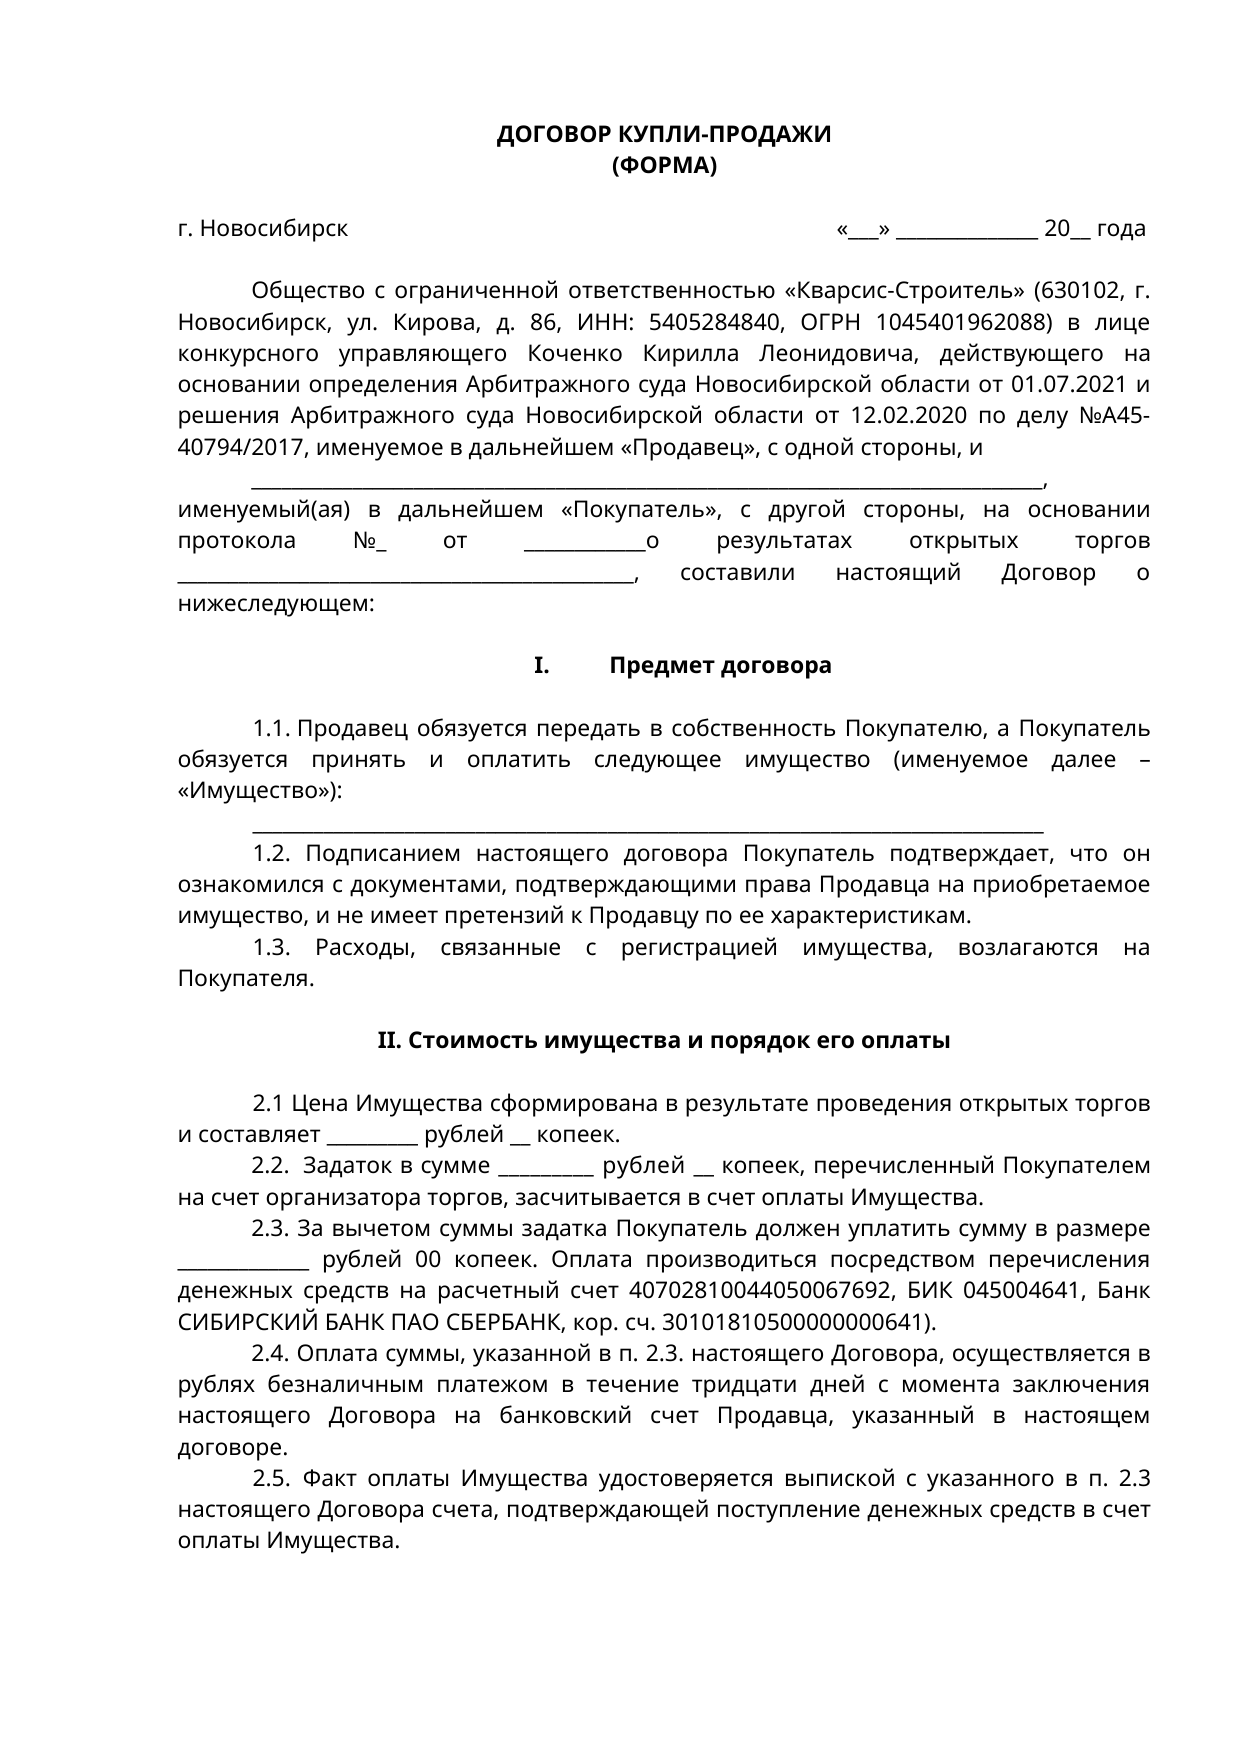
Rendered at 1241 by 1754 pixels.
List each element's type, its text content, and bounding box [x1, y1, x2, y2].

text 1.3. Расходы, связанные с регистрацией имущества, возлагаются на Покупателя. [177, 931, 1152, 993]
text 2.5. Факт оплаты Имущества удостоверяется выпиской с указанного в п. 2.3 настоящего Договора счета, подтверждающей поступление денежных средств в счет оплаты Имущества. [177, 1462, 1152, 1556]
text ______________________________________________________________________________, именуемый(ая) в дальнейшем «Покупатель», с другой стороны, на основании протокола №_ от ____________о результатах открытых торгов _____________________________________________, составили настоящий Договор о нижеследующем: [177, 462, 1152, 618]
list Предмет договора [215, 649, 1152, 681]
text Общество с ограниченной ответственностью «Кварсис-Строитель» (630102, г. Новосибирск, ул. Кирова, д. 86, ИНН: 5405284840, ОГРН 1045401962088) в лице конкурсного управляющего Коченко Кирилла Леонидовича, действующего на основании определения Арбитражного суда Новосибирской области от 01.07.2021 и решения Арбитражного суда Новосибирской области от 12.02.2020 по делу №А45-40794/2017, именуемое в дальнейшем «Продавец», с одной стороны, и [177, 274, 1152, 462]
text II. Стоимость имущества и порядок его оплаты [177, 1024, 1152, 1056]
text 2.2. Задаток в сумме _________ рублей __ копеек, перечисленный Покупателем на счет организатора торгов, засчитывается в счет оплаты Имущества. [177, 1149, 1152, 1212]
text 1.2. Подписанием настоящего договора Покупатель подтверждает, что он ознакомился с документами, подтверждающими права Продавца на приобретаемое имущество, и не имеет претензий к Продавцу по ее характеристикам. [177, 837, 1152, 931]
text 2.3. За вычетом суммы задатка Покупатель должен уплатить сумму в размере _____________ рублей 00 копеек. Оплата производиться посредством перечисления денежных средств на расчетный счет 40702810044050067692, БИК 045004641, Банк СИБИРСКИЙ БАНК ПАО СБЕРБАНК, кор. сч. 30101810500000000641). [177, 1212, 1152, 1337]
text г. Новосибирск «___» ______________ 20__ года [177, 212, 1152, 243]
text (ФОРМА) [177, 149, 1152, 181]
text 2.1 Цена Имущества сформирована в результате проведения открытых торгов и составляет _________ рублей __ копеек. [177, 1087, 1152, 1149]
text ______________________________________________________________________________ [177, 806, 1152, 837]
text ДОГОВОР КУПЛИ-ПРОДАЖИ [177, 118, 1152, 149]
text 1.1. Продавец обязуется передать в собственность Покупателю, а Покупатель обязуется принять и оплатить следующее имущество (именуемое далее – «Имущество»): [177, 712, 1152, 806]
text 2.4. Оплата суммы, указанной в п. 2.3. настоящего Договора, осуществляется в рублях безналичным платежом в течение тридцати дней с момента заключения настоящего Договора на банковский счет Продавца, указанный в настоящем договоре. [177, 1337, 1152, 1462]
